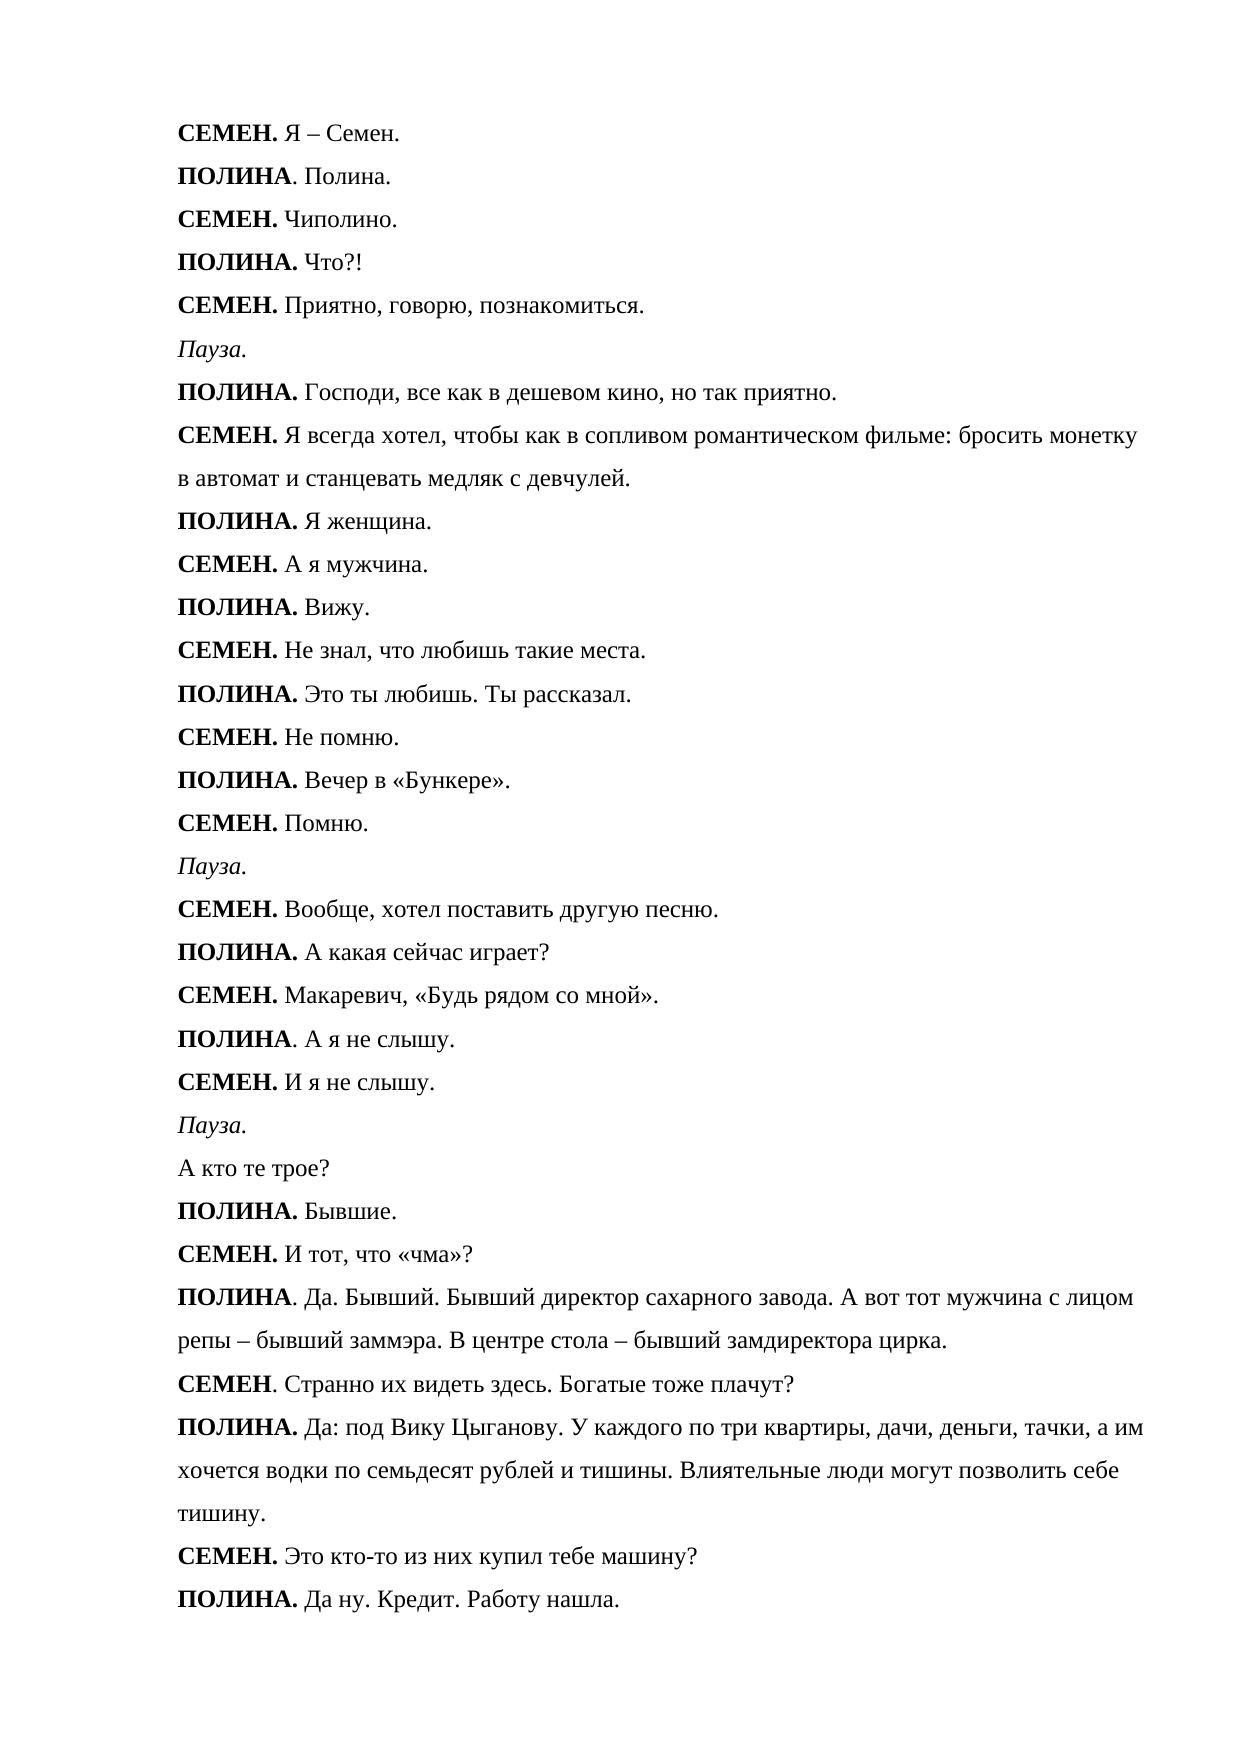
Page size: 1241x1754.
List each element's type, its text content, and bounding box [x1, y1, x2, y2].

text СЕМЕН. Не знал, что любишь такие места. [177, 636, 1152, 664]
text СЕМЕН. Я всегда хотел, чтобы как в сопливом романтическом фильме: бросить монетку в автомат и станцевать медляк с девчулей. [177, 420, 1152, 492]
text ПОЛИНА. Да: под Вику Цыганову. У каждого по три квартиры, дачи, деньги, тачки, а им хочется водки по семьдесят рублей и тишины. Влиятельные люди могут позволить себе тишину. [177, 1412, 1152, 1527]
text СЕМЕН. Не помню. [177, 722, 1152, 751]
text ПОЛИНА. Бывшие. [177, 1196, 1152, 1225]
text ПОЛИНА. А я не слышу. [177, 1024, 1152, 1052]
text СЕМЕН. И тот, что «чма»? [177, 1239, 1152, 1268]
text СЕМЕН. Вообще, хотел поставить другую песню. [177, 894, 1152, 923]
text СЕМЕН. Приятно, говорю, познакомиться. [177, 291, 1152, 319]
text ПОЛИНА. Полина. [177, 161, 1152, 190]
text ПОЛИНА. Вижу. [177, 592, 1152, 621]
text ПОЛИНА. Господи, все как в дешевом кино, но так приятно. [177, 377, 1152, 406]
text Пауза. [177, 334, 1152, 362]
text ПОЛИНА. Да ну. Кредит. Работу нашла. [177, 1584, 1152, 1613]
text ПОЛИНА. Я женщина. [177, 506, 1152, 535]
text СЕМЕН. Помню. [177, 808, 1152, 837]
text СЕМЕН. Я – Семен. [177, 118, 1152, 147]
text ПОЛИНА. Это ты любишь. Ты рассказал. [177, 679, 1152, 707]
text ПОЛИНА. А какая сейчас играет? [177, 937, 1152, 966]
text ПОЛИНА. Вечер в «Бункере». [177, 765, 1152, 794]
text СЕМЕН. Странно их видеть здесь. Богатые тоже плачут? [177, 1369, 1152, 1397]
text ПОЛИНА. Что?! [177, 247, 1152, 276]
text СЕМЕН. Чиполино. [177, 204, 1152, 233]
text Пауза. [177, 851, 1152, 880]
text А кто те трое? [177, 1153, 1152, 1182]
text СЕМЕН. Макаревич, «Будь рядом со мной». [177, 981, 1152, 1009]
text ПОЛИНА. Да. Бывший. Бывший директор сахарного завода. А вот тот мужчина с лицом репы – бывший заммэра. В центре стола – бывший замдиректора цирка. [177, 1282, 1152, 1354]
text СЕМЕН. Это кто-то из них купил тебе машину? [177, 1541, 1152, 1570]
text СЕМЕН. А я мужчина. [177, 549, 1152, 578]
text Пауза. [177, 1110, 1152, 1139]
text СЕМЕН. И я не слышу. [177, 1067, 1152, 1096]
